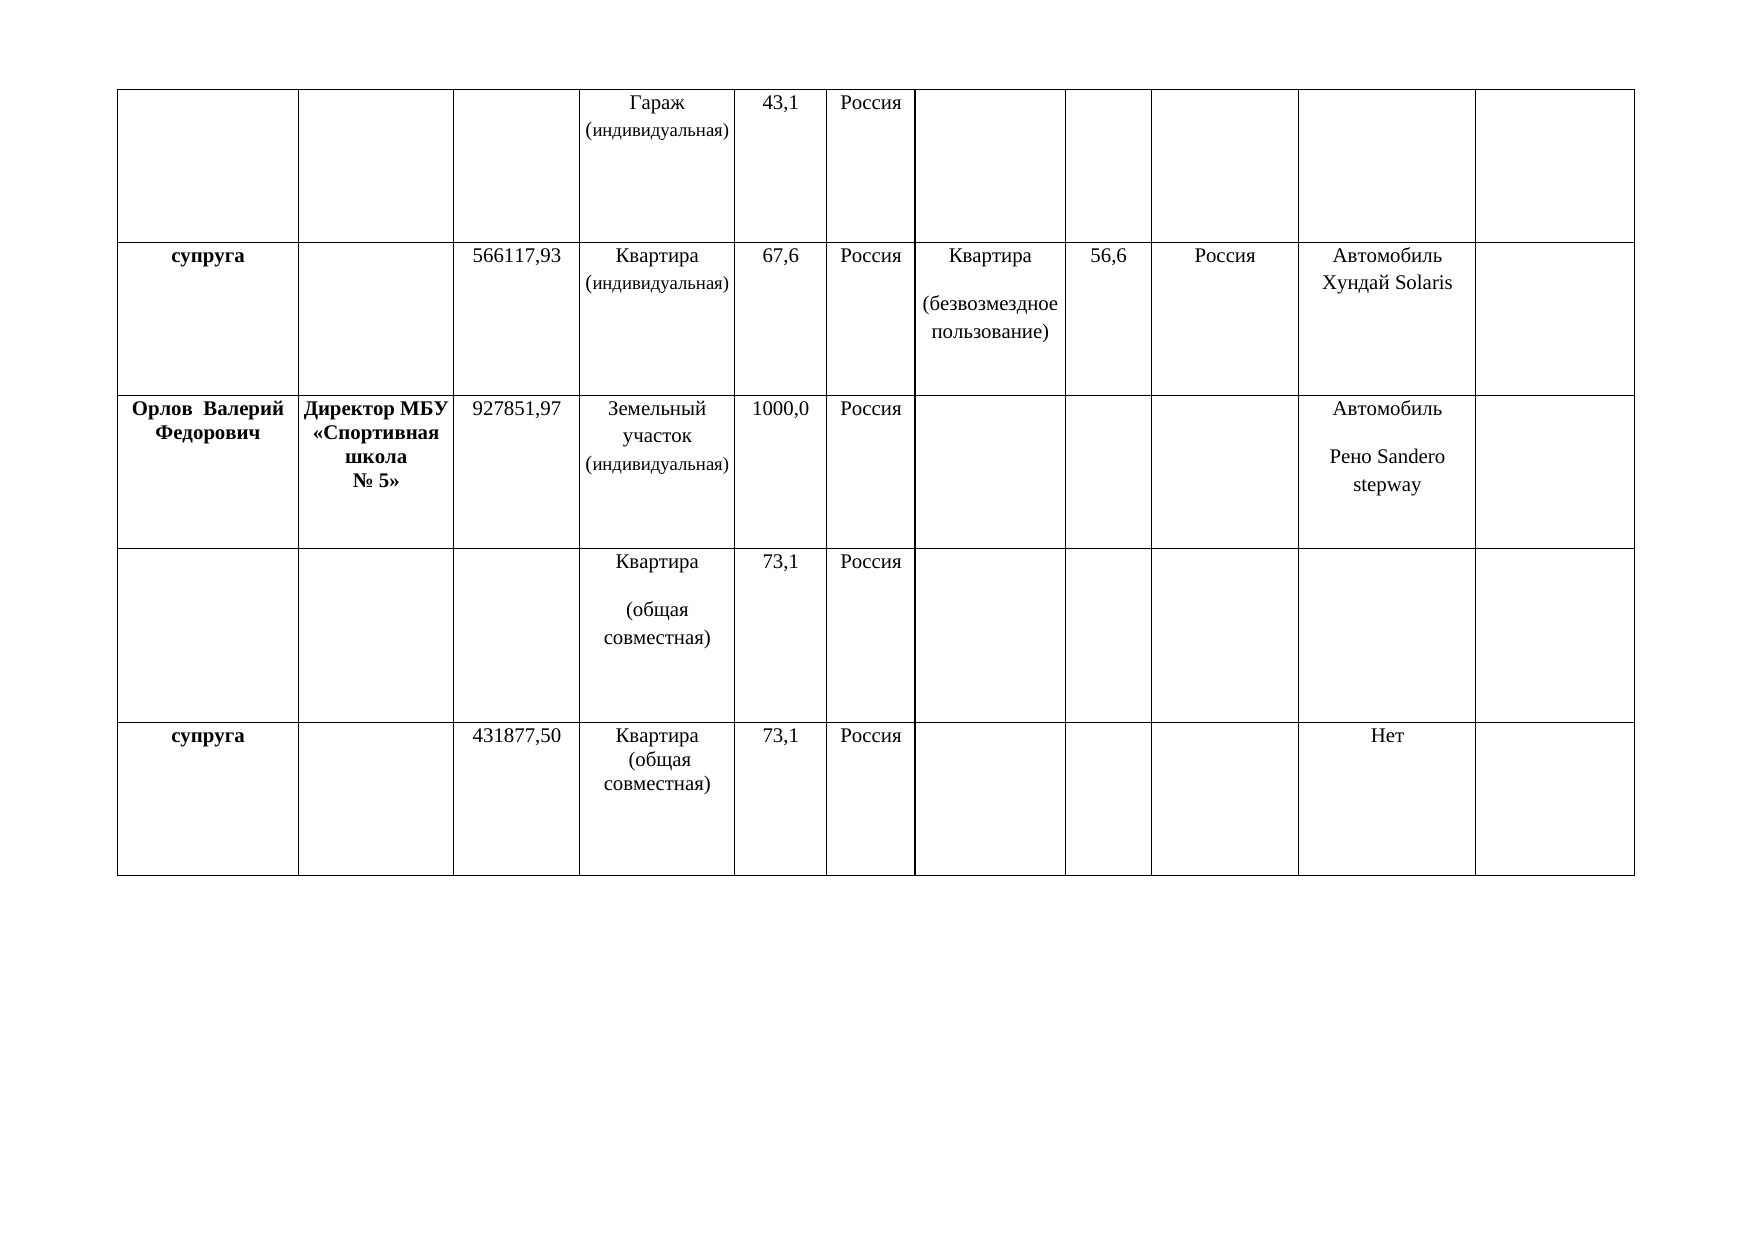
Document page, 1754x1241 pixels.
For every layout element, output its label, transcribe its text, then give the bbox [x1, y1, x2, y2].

table_cell 67,6 [735, 243, 826, 394]
table_cell [1066, 549, 1151, 722]
table_cell [916, 396, 1065, 548]
table_cell [916, 549, 1065, 722]
table_cell [1476, 396, 1634, 548]
table_cell Россия [827, 396, 914, 548]
table_cell 431877,50 [454, 723, 579, 874]
table_cell [454, 549, 579, 722]
table_cell супруга [118, 243, 298, 394]
table_cell 566117,93 [454, 243, 579, 394]
table_cell [1476, 723, 1634, 874]
table_cell [1299, 90, 1475, 242]
table_cell Нет [1299, 723, 1475, 874]
table_cell Россия [827, 723, 914, 874]
table_cell 927851,97 [454, 396, 579, 548]
table_cell [299, 723, 453, 874]
table_cell Россия [827, 243, 914, 394]
table_cell Россия [1152, 243, 1298, 394]
table_cell [916, 90, 1065, 242]
table_cell 1000,0 [735, 396, 826, 548]
table_cell Автомобиль Хундай Solaris [1299, 243, 1475, 394]
table_cell Россия [827, 90, 914, 242]
table_cell Земельный участок (индивидуальная) [580, 396, 734, 548]
table_cell [1066, 90, 1151, 242]
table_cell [580, 90, 734, 242]
table_cell Квартира (индивидуальная) [580, 243, 734, 394]
table_cell [1066, 396, 1151, 548]
table_cell [916, 723, 1065, 874]
table_cell Директор МБУ «Спортивная школа № 5» [299, 396, 453, 548]
table_cell Квартира (общая совместная) [580, 549, 734, 722]
table_cell супруга [118, 723, 298, 874]
table_cell 43,1 [735, 90, 826, 242]
table_cell Орлов Валерий Федорович [118, 396, 298, 548]
table_cell [1066, 723, 1151, 874]
table_cell Квартира (общая совместная) [580, 723, 734, 874]
table_cell 56,6 [1066, 243, 1151, 394]
table_cell [1476, 549, 1634, 722]
table_cell [1299, 549, 1475, 722]
table_cell [118, 90, 298, 242]
table_cell [118, 549, 298, 722]
table_cell [1476, 90, 1634, 242]
table_cell [1476, 243, 1634, 394]
table_cell Россия [827, 549, 914, 722]
table_cell [1152, 723, 1298, 874]
table_cell [454, 90, 579, 242]
table_cell [299, 243, 453, 394]
table_cell Квартира (безвозмездное пользование) [916, 243, 1065, 394]
table_cell 73,1 [735, 549, 826, 722]
table_cell 73,1 [735, 723, 826, 874]
table_cell [1152, 396, 1298, 548]
table_cell [299, 90, 453, 242]
table_cell [299, 549, 453, 722]
table_cell Автомобиль Рено Sandero stepway [1299, 396, 1475, 548]
table_cell [1152, 549, 1298, 722]
table_cell [1152, 90, 1298, 242]
